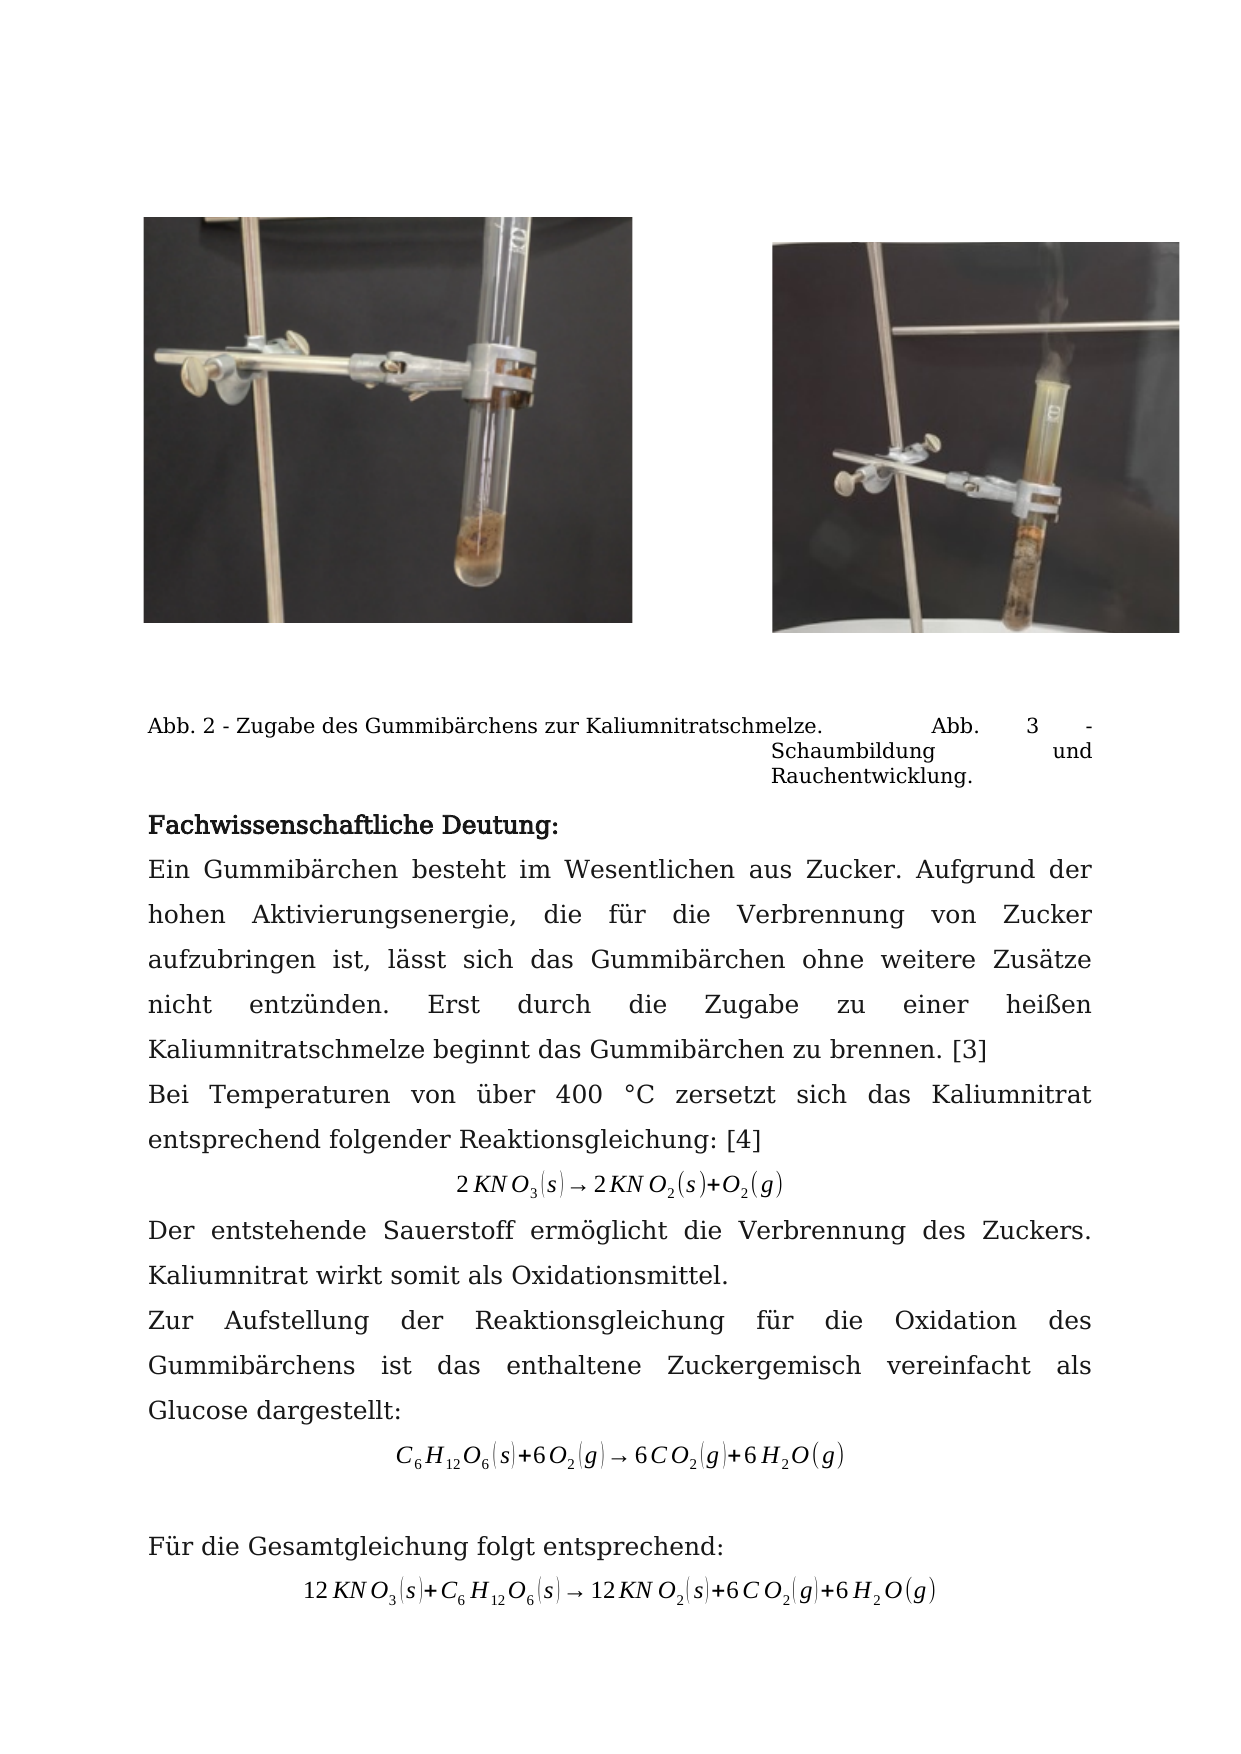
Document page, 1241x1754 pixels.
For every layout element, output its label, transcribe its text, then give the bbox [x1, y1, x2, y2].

text Zur Aufstellung der Reaktionsgleichung für die Oxidation des Gummibärchens ist das enthaltene Zuckergemisch vereinfacht als Glucose dargestellt: [148, 1304, 1093, 1424]
picture [772, 242, 1180, 633]
text Der entstehende Sauerstoff ermöglicht die Verbrennung des Zuckers. Kaliumnitrat wirkt somit als Oxidationsmittel. [148, 1214, 1093, 1289]
text Für die Gesamtgleichung folgt entsprechend: [148, 1531, 1093, 1561]
text Fachwissenschaftliche Deutung: [148, 809, 1093, 839]
text Abb. 2 - Zugabe des Gummibärchens zur Kaliumnitratschmelze. Abb. 3 - Schaumbildung und Rauchentwicklung. [148, 713, 1093, 788]
picture [143, 217, 633, 623]
text Ein Gummibärchen besteht im Wesentlichen aus Zucker. Aufgrund der hohen Aktivierungsenergie, die für die Verbrennung von Zucker aufzubringen ist, lässt sich das Gummibärchen ohne weitere Zusätze nicht entzünden. Erst durch die Zugabe zu einer heißen Kaliumnitratschmelze beginnt das Gummibärchen zu brennen. [3] [148, 854, 1093, 1064]
text Bei Temperaturen von über 400 °C zersetzt sich das Kaliumnitrat entsprechend folgender Reaktionsgleichung: [4] [148, 1079, 1093, 1154]
